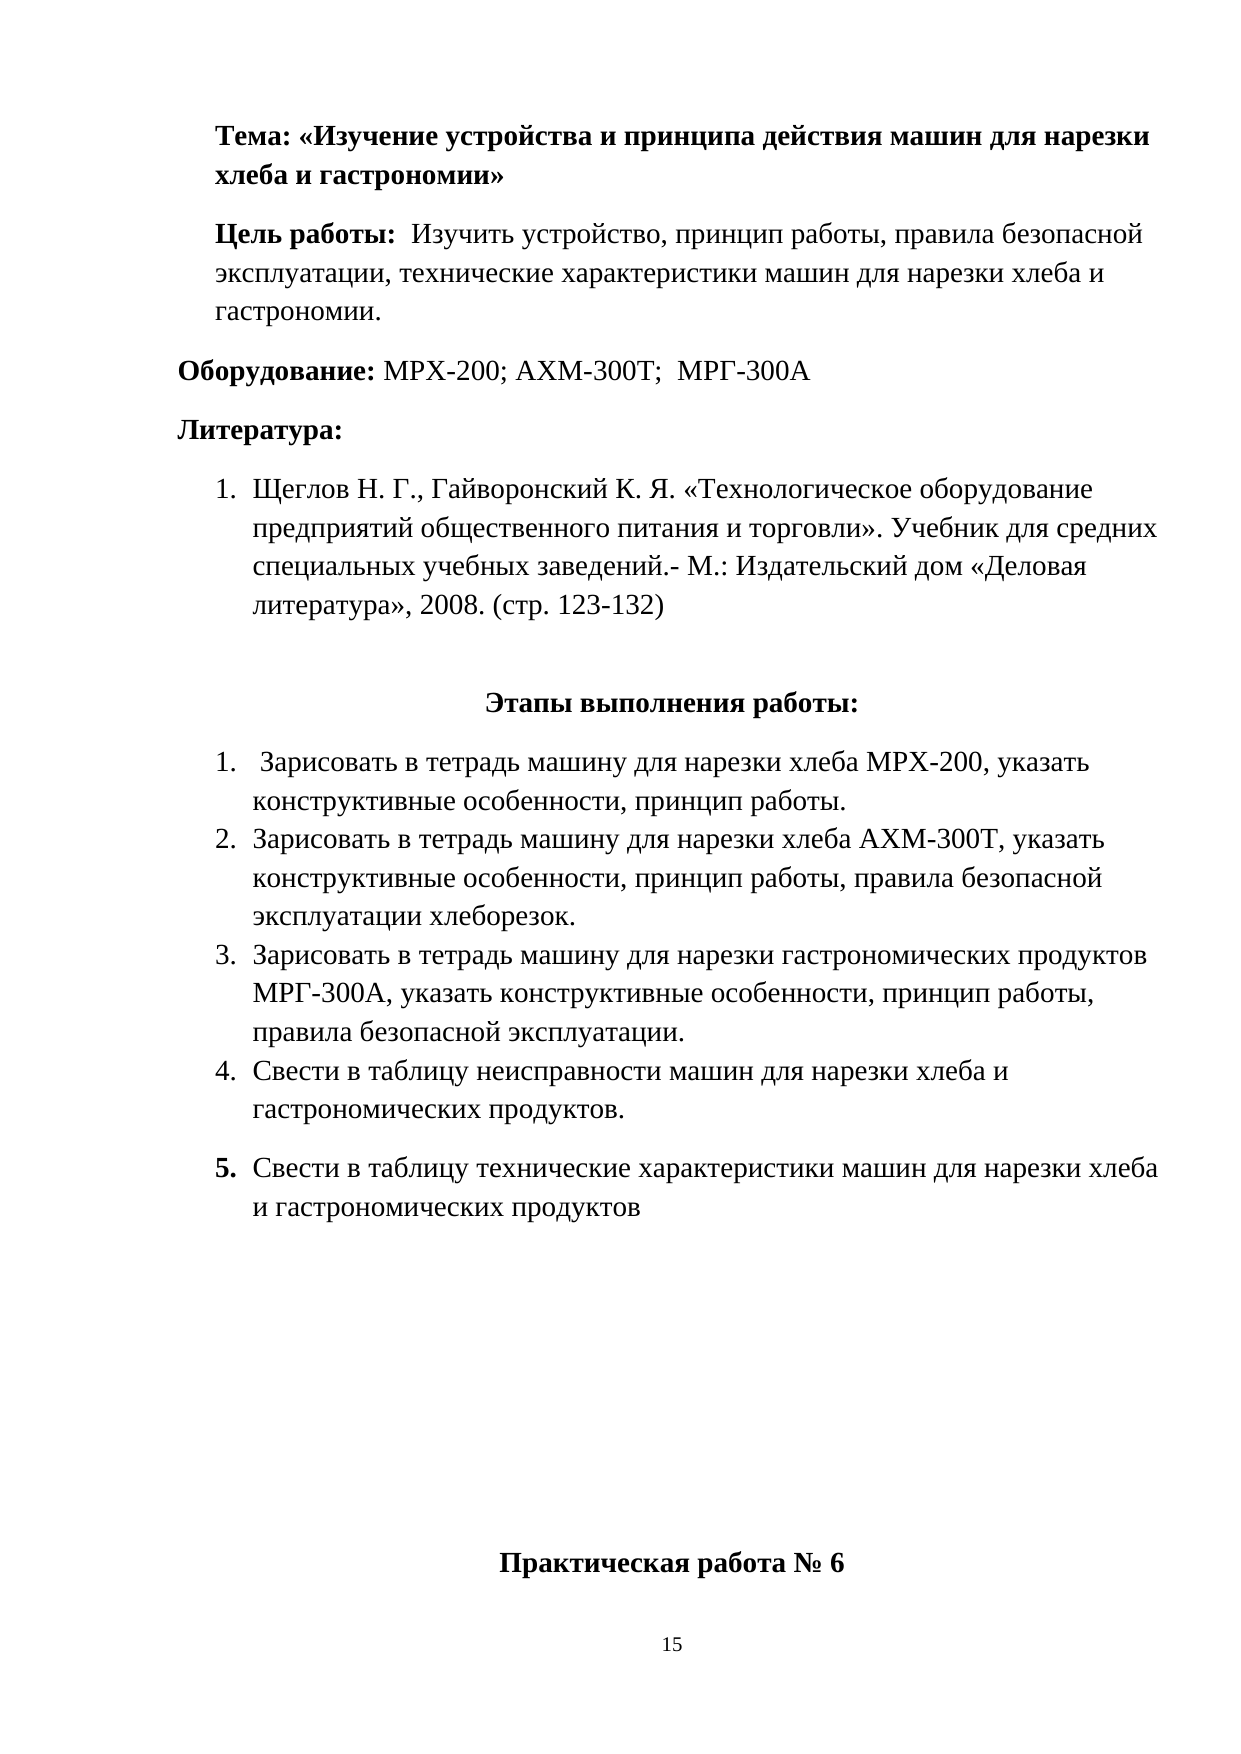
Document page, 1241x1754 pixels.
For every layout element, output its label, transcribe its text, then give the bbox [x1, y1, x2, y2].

list Зарисовать в тетрадь машину для нарезки гастрономических продуктов МРГ-300А, указать конструктивные особенности, принцип работы, правила безопасной эксплуатации. [215, 937, 1167, 1048]
list Зарисовать в тетрадь машину для нарезки хлеба АХМ-300Т, указать конструктивные особенности, принцип работы, правила безопасной эксплуатации хлеборезок. [215, 821, 1167, 932]
text Литература: [177, 412, 1167, 446]
text Оборудование: МРХ-200; АХМ-300Т; МРГ-300А [177, 353, 1167, 386]
list Зарисовать в тетрадь машину для нарезки хлеба МРХ-200, указать конструктивные особенности, принцип работы. [215, 744, 1167, 816]
text Тема: «Изучение устройства и принципа действия машин для нарезки хлеба и гастрономии» [215, 118, 1167, 190]
list Свести в таблицу неисправности машин для нарезки хлеба и гастрономических продуктов. [215, 1053, 1167, 1125]
text Практическая работа № 6 [177, 1545, 1167, 1579]
text Этапы выполнения работы: [177, 685, 1167, 718]
list Щеглов Н. Г., Гайворонский К. Я. «Технологическое оборудование предприятий общественного питания и торговли». Учебник для средних специальных учебных заведений.- М.: Издательский дом «Деловая литература», 2008. (стр. 123-132) [215, 471, 1167, 621]
list Свести в таблицу технические характеристики машин для нарезки хлеба и гастрономических продуктов [215, 1151, 1167, 1223]
text Цель работы: Изучить устройство, принцип работы, правила безопасной эксплуатации, технические характеристики машин для нарезки хлеба и гастрономии. [215, 216, 1167, 327]
